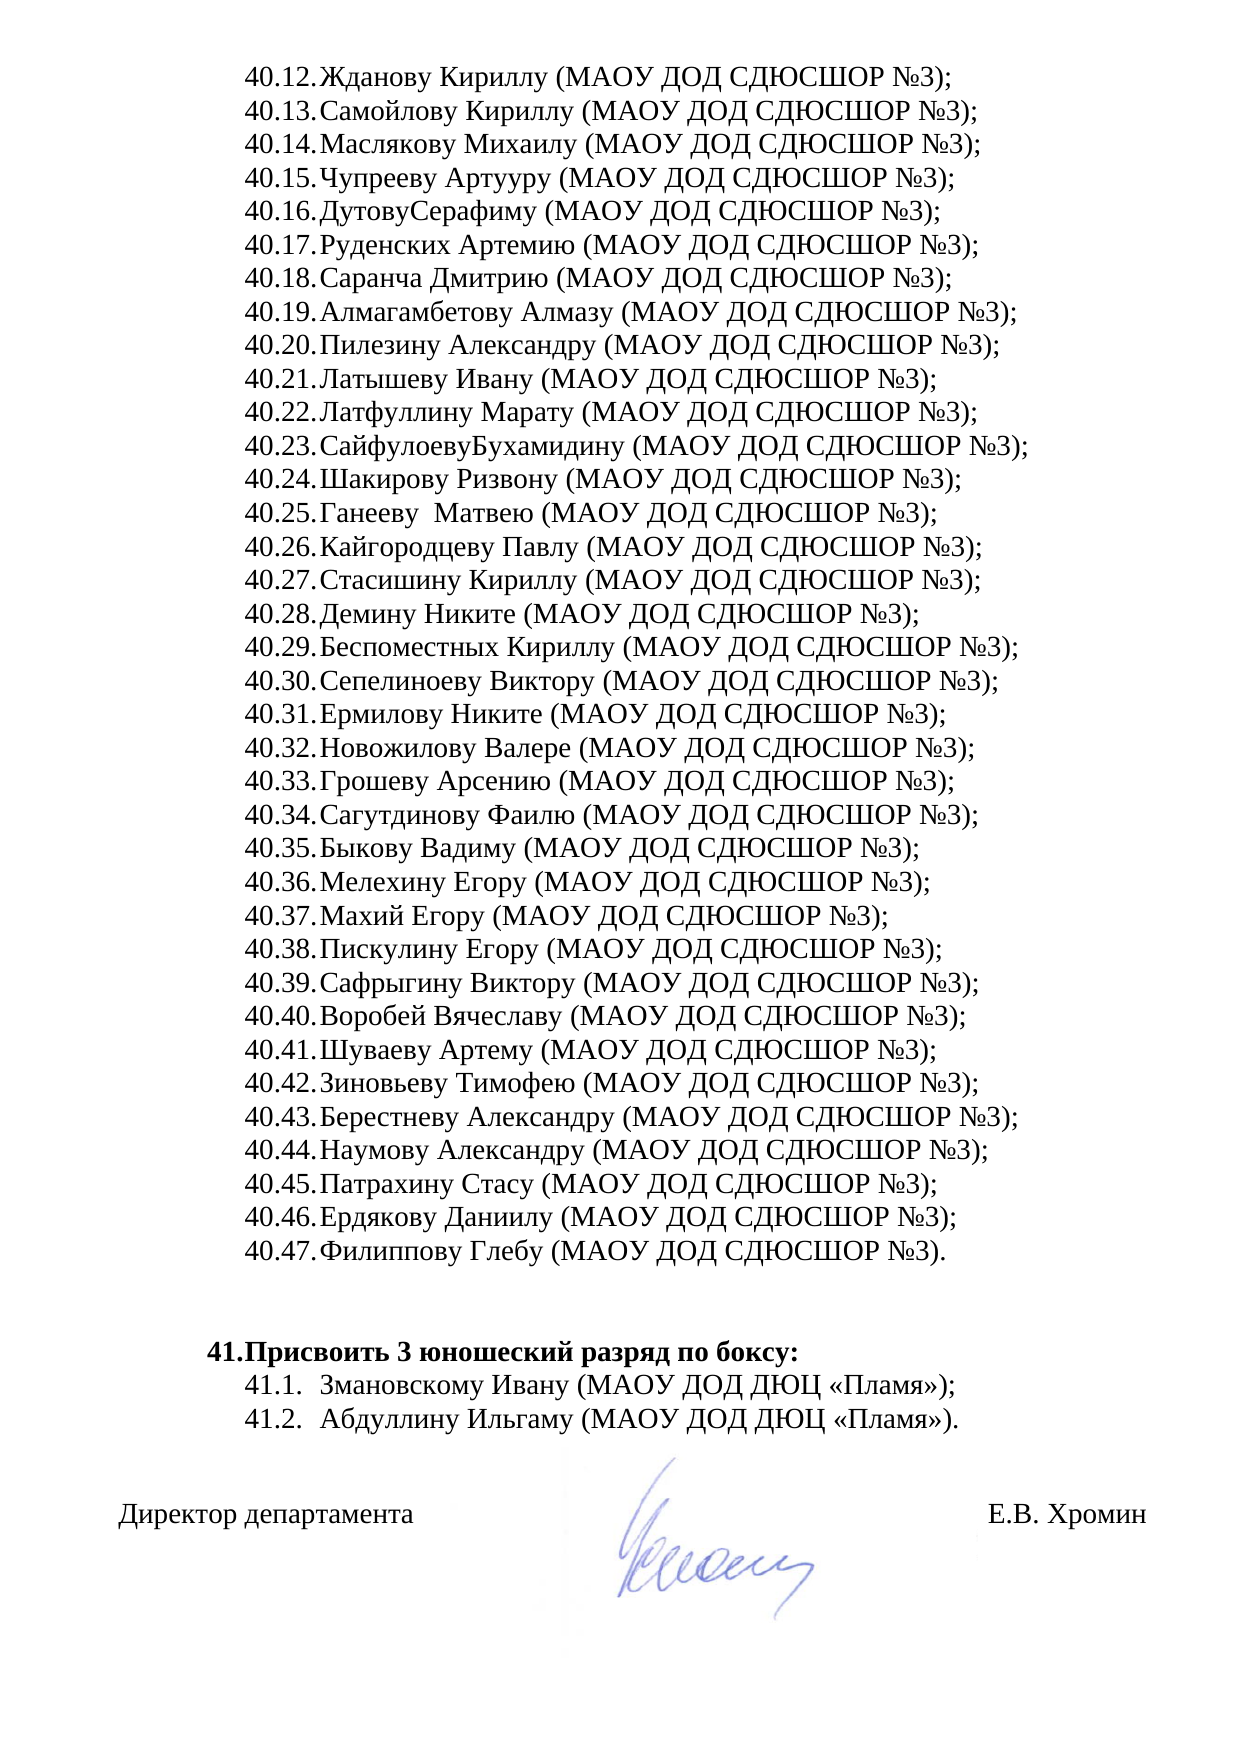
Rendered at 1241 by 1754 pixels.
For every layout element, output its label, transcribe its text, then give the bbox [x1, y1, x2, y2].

list Берестневу Александру (МАОУ ДОД СДЮСШОР №3); [244, 1099, 1152, 1132]
list Демину Никите (МАОУ ДОД СДЮСШОР №3); [244, 596, 1152, 629]
list Латышеву Ивану (МАОУ ДОД СДЮСШОР №3); [244, 361, 1152, 394]
list Филиппову Глебу (МАОУ ДОД СДЮСШОР №3). [244, 1233, 1152, 1267]
list Грошеву Арсению (МАОУ ДОД СДЮСШОР №3); [244, 763, 1152, 797]
list Патрахину Стасу (МАОУ ДОД СДЮСШОР №3); [244, 1166, 1152, 1199]
list Маслякову Михаилу (МАОУ ДОД СДЮСШОР №3); [244, 126, 1152, 160]
list Руденских Артемию (МАОУ ДОД СДЮСШОР №3); [244, 227, 1152, 260]
list Сафрыгину Виктору (МАОУ ДОД СДЮСШОР №3); [244, 965, 1152, 998]
list Жданову Кириллу (МАОУ ДОД СДЮСШОР №3); [244, 59, 1152, 93]
list Самойлову Кириллу (МАОУ ДОД СДЮСШОР №3); [244, 93, 1152, 126]
list Ердякову Даниилу (МАОУ ДОД СДЮСШОР №3); [244, 1199, 1152, 1233]
text Директор департамента Е.В. Хромин [118, 1497, 1152, 1530]
list Быкову Вадиму (МАОУ ДОД СДЮСШОР №3); [244, 831, 1152, 864]
list Саранча Дмитрию (МАОУ ДОД СДЮСШОР №3); [244, 260, 1152, 294]
list Алмагамбетову Алмазу (МАОУ ДОД СДЮСШОР №3); [244, 294, 1152, 327]
list Шуваеву Артему (МАОУ ДОД СДЮСШОР №3); [244, 1032, 1152, 1065]
list Беспоместных Кириллу (МАОУ ДОД СДЮСШОР №3); [244, 629, 1152, 663]
list Пилезину Александру (МАОУ ДОД СДЮСШОР №3); [244, 327, 1152, 361]
list Наумову Александру (МАОУ ДОД СДЮСШОР №3); [244, 1132, 1152, 1166]
list Присвоить 3 юношеский разряд по боксу: [207, 1334, 1152, 1367]
picture [416, 1447, 978, 1497]
list ДутовуСерафиму (МАОУ ДОД СДЮСШОР №3); [244, 193, 1152, 227]
list Мелехину Егору (МАОУ ДОД СДЮСШОР №3); [244, 864, 1152, 898]
list Ермилову Никите (МАОУ ДОД СДЮСШОР №3); [244, 696, 1152, 730]
list Зиновьеву Тимофею (МАОУ ДОД СДЮСШОР №3); [244, 1065, 1152, 1099]
list Сепелиноеву Виктору (МАОУ ДОД СДЮСШОР №3); [244, 663, 1152, 696]
list Ганееву Матвею (МАОУ ДОД СДЮСШОР №3); [244, 495, 1152, 529]
list Махий Егору (МАОУ ДОД СДЮСШОР №3); [244, 898, 1152, 931]
list Чупрееву Артууру (МАОУ ДОД СДЮСШОР №3); [244, 160, 1152, 193]
list СайфулоевуБухамидину (МАОУ ДОД СДЮСШОР №3); [244, 428, 1152, 462]
picture [416, 1530, 978, 1658]
list Воробей Вячеславу (МАОУ ДОД СДЮСШОР №3); [244, 998, 1152, 1032]
list Новожилову Валере (МАОУ ДОД СДЮСШОР №3); [244, 730, 1152, 763]
list Абдуллину Ильгаму (МАОУ ДОД ДЮЦ «Пламя»). [244, 1401, 1152, 1434]
list Кайгородцеву Павлу (МАОУ ДОД СДЮСШОР №3); [244, 529, 1152, 562]
list Змановскому Ивану (МАОУ ДОД ДЮЦ «Пламя»); [244, 1367, 1152, 1401]
list Шакирову Ризвону (МАОУ ДОД СДЮСШОР №3); [244, 462, 1152, 495]
list Сагутдинову Фаилю (МАОУ ДОД СДЮСШОР №3); [244, 797, 1152, 831]
list Пискулину Егору (МАОУ ДОД СДЮСШОР №3); [244, 931, 1152, 965]
list Латфуллину Марату (МАОУ ДОД СДЮСШОР №3); [244, 394, 1152, 428]
list Стасишину Кириллу (МАОУ ДОД СДЮСШОР №3); [244, 562, 1152, 596]
